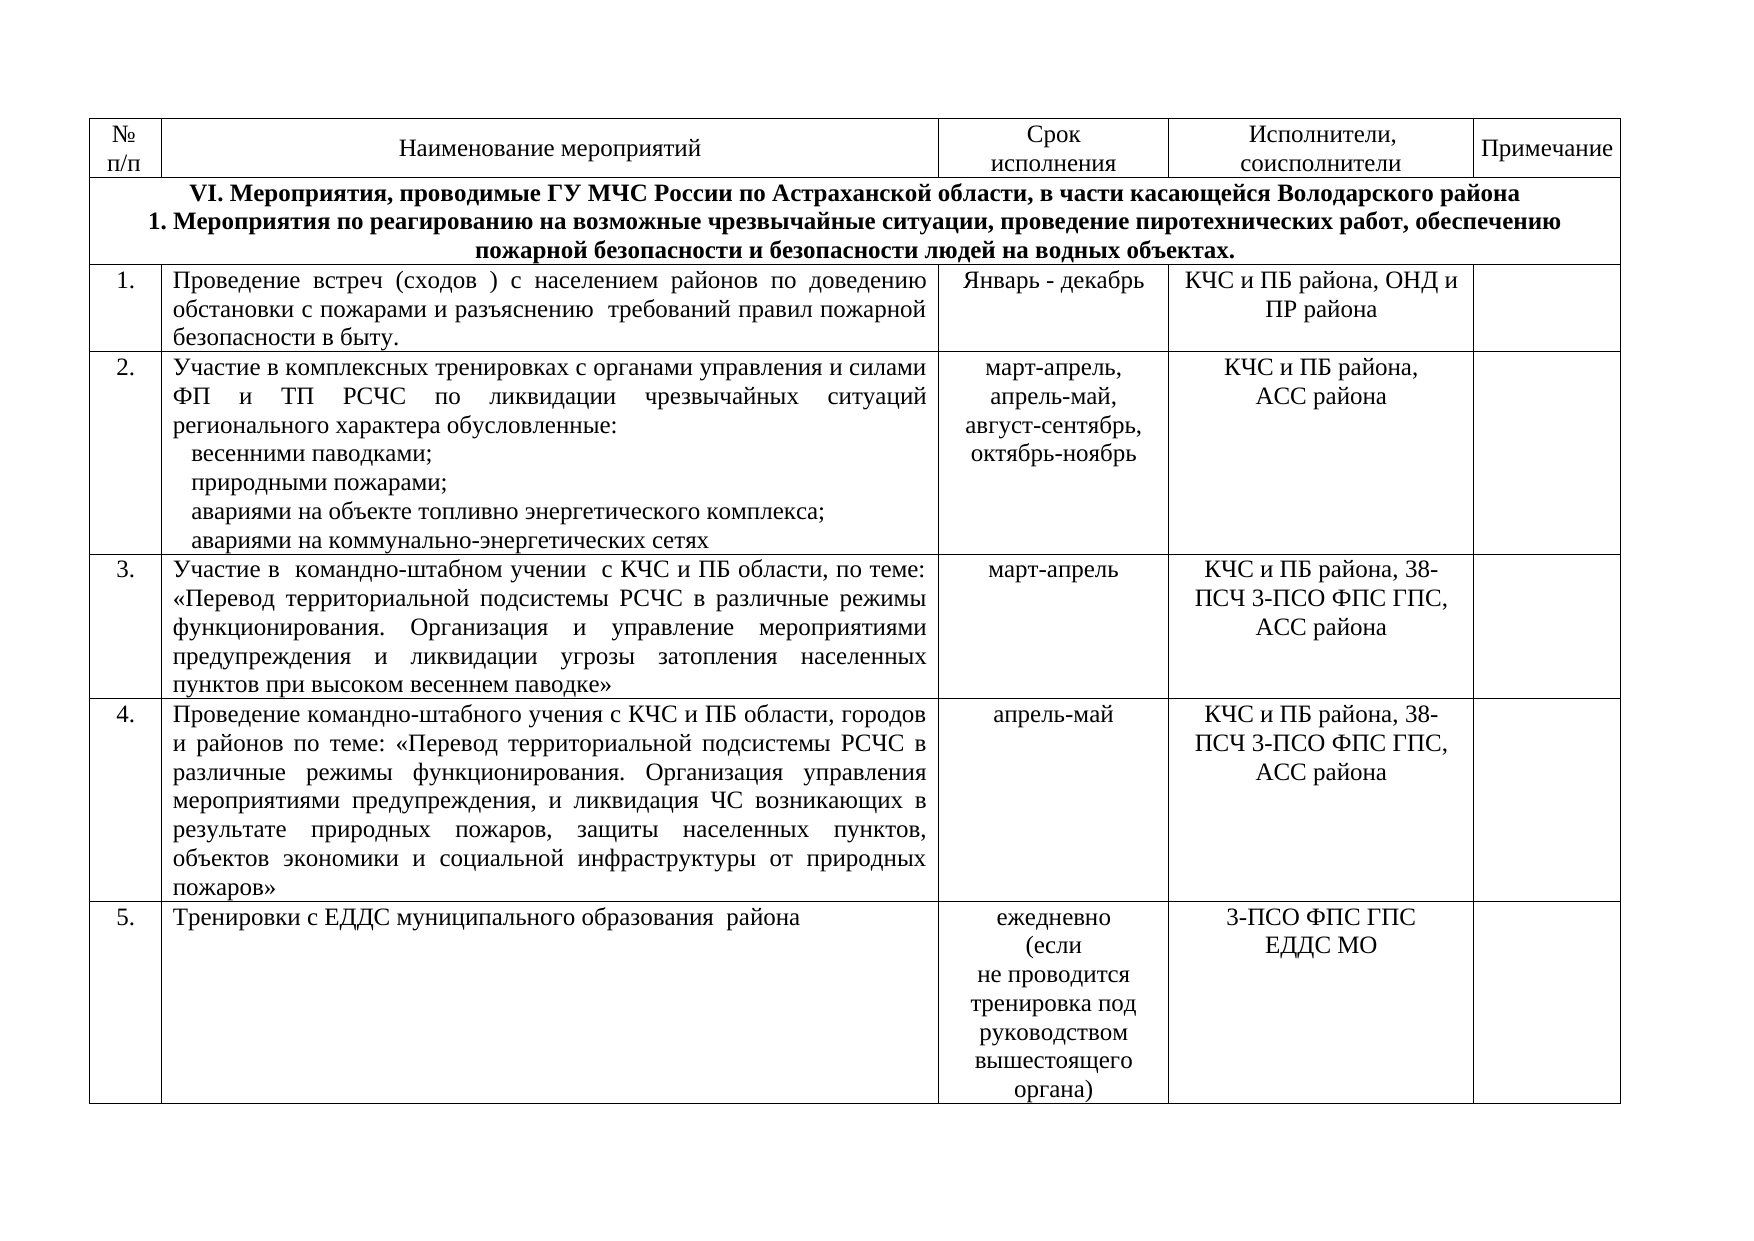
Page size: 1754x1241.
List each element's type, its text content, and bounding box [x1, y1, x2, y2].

table_header Исполнители, соисполнители [1169, 119, 1473, 177]
table_cell Проведение командно-штабного учения с КЧС и ПБ области, городов и районов по теме: «Перевод территориальной подсистемы РСЧС в различные режимы функционирования. Организация управления мероприятиями предупреждения, и ликвидация ЧС возникающих в результате природных пожаров, защиты населенных пунктов, объектов экономики и социальной инфраструктуры от природных пожаров» [162, 699, 938, 901]
table_cell КЧС и ПБ района, 38-ПСЧ 3-ПСО ФПС ГПС, АСС района [1169, 555, 1473, 698]
table_cell 4. [90, 699, 161, 901]
table_header Срок исполнения [939, 119, 1168, 177]
table_cell март-апрель [939, 555, 1168, 698]
table_cell март-апрель, апрель-май, август-сентябрь, октябрь-ноябрь [939, 352, 1168, 553]
table_cell [1474, 265, 1620, 351]
table_cell [1474, 902, 1620, 1103]
table_cell [1474, 699, 1620, 901]
table_header Примечание [1474, 119, 1620, 177]
table_cell VI. Мероприятия, проводимые ГУ МЧС России по Астраханской области, в части касающейся Володарского района 1. Мероприятия по реагированию на возможные чрезвычайные ситуации, проведение пиротехнических работ, обеспечению пожарной безопасности и безопасности людей на водных объектах. [90, 178, 1620, 264]
table_cell 3-ПСО ФПС ГПС ЕДДС МО [1169, 902, 1473, 1103]
table_cell Участие в комплексных тренировках с органами управления и силами ФП и ТП РСЧС по ликвидации чрезвычайных ситуаций регионального характера обусловленные: весенними паводками; природными пожарами; авариями на объекте топливно энергетического комплекса; авариями на коммунально-энергетических сетях [162, 352, 938, 553]
table_cell [1474, 352, 1620, 553]
table_cell Участие в командно-штабном учении с КЧС и ПБ области, по теме: «Перевод территориальной подсистемы РСЧС в различные режимы функционирования. Организация и управление мероприятиями предупреждения и ликвидации угрозы затопления населенных пунктов при высоком весеннем паводке» [162, 555, 938, 698]
table_cell [1474, 555, 1620, 698]
table_cell ежедневно (если не проводится тренировка под руководством вышестоящего органа) [939, 902, 1168, 1103]
table_cell Тренировки с ЕДДС муниципального образования района [162, 902, 938, 1103]
table_cell КЧС и ПБ района, 38-ПСЧ 3-ПСО ФПС ГПС, АСС района [1169, 699, 1473, 901]
table_cell 1. [90, 265, 161, 351]
table_cell Проведение встреч (сходов ) с населением районов по доведению обстановки с пожарами и разъяснению требований правил пожарной безопасности в быту. [162, 265, 938, 351]
table_cell 5. [90, 902, 161, 1103]
table_cell КЧС и ПБ района, ОНД и ПР района [1169, 265, 1473, 351]
table_cell апрель-май [939, 699, 1168, 901]
table_cell КЧС и ПБ района, АСС района [1169, 352, 1473, 553]
table_header № п/п [90, 119, 161, 177]
table_cell 2. [90, 352, 161, 553]
table_cell 3. [90, 555, 161, 698]
table_header Наименование мероприятий [162, 119, 938, 177]
table_cell Январь - декабрь [939, 265, 1168, 351]
